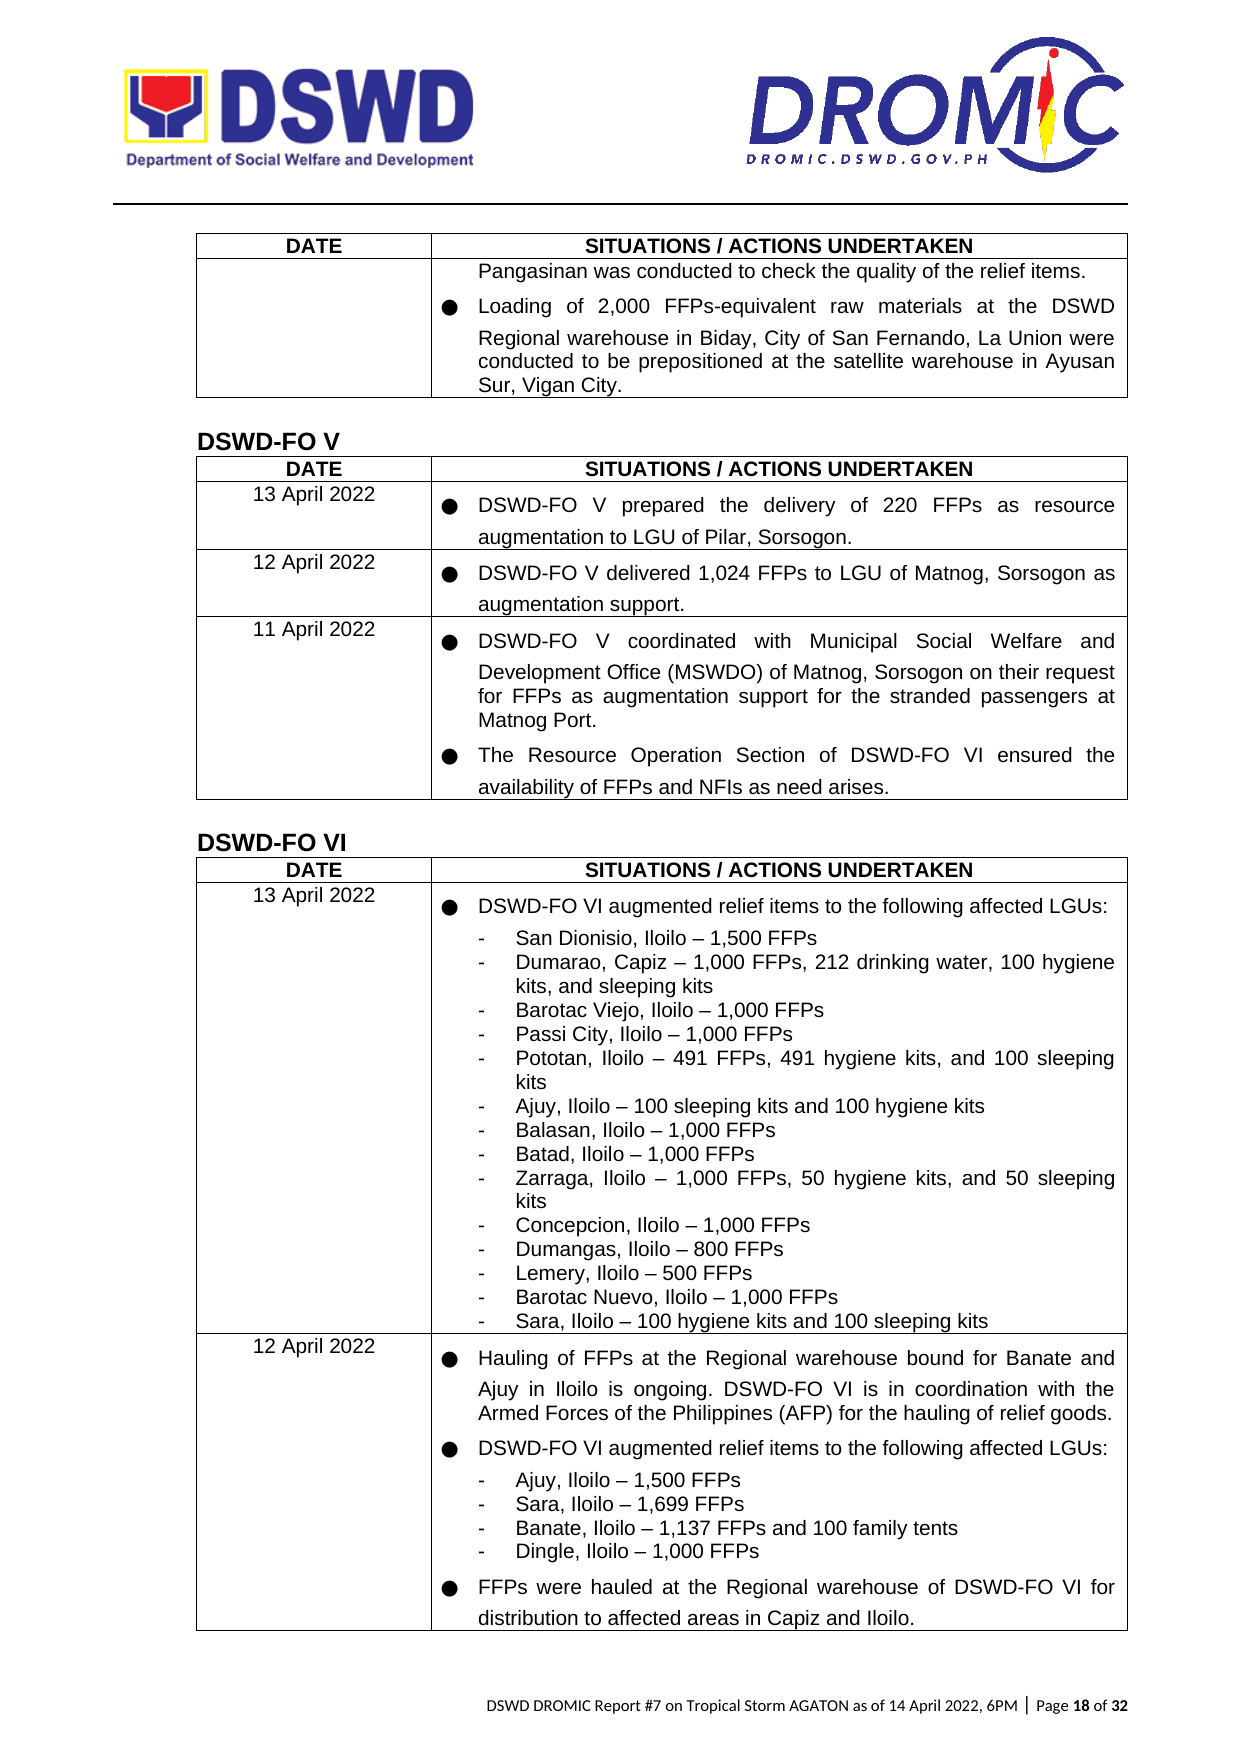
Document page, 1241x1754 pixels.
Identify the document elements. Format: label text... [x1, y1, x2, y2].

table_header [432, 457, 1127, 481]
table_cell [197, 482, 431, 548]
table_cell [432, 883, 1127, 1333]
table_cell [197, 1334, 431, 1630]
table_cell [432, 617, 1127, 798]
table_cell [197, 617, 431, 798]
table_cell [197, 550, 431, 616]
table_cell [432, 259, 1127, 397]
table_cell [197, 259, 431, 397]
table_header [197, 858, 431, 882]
picture [112, 65, 487, 173]
text DSWD-FO VI [197, 828, 1128, 857]
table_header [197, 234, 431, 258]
picture [704, 37, 1162, 173]
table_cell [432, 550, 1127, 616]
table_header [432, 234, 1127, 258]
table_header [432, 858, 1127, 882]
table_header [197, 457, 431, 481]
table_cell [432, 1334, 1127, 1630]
text DSWD-FO V [197, 427, 1128, 456]
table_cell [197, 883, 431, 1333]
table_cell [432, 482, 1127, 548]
